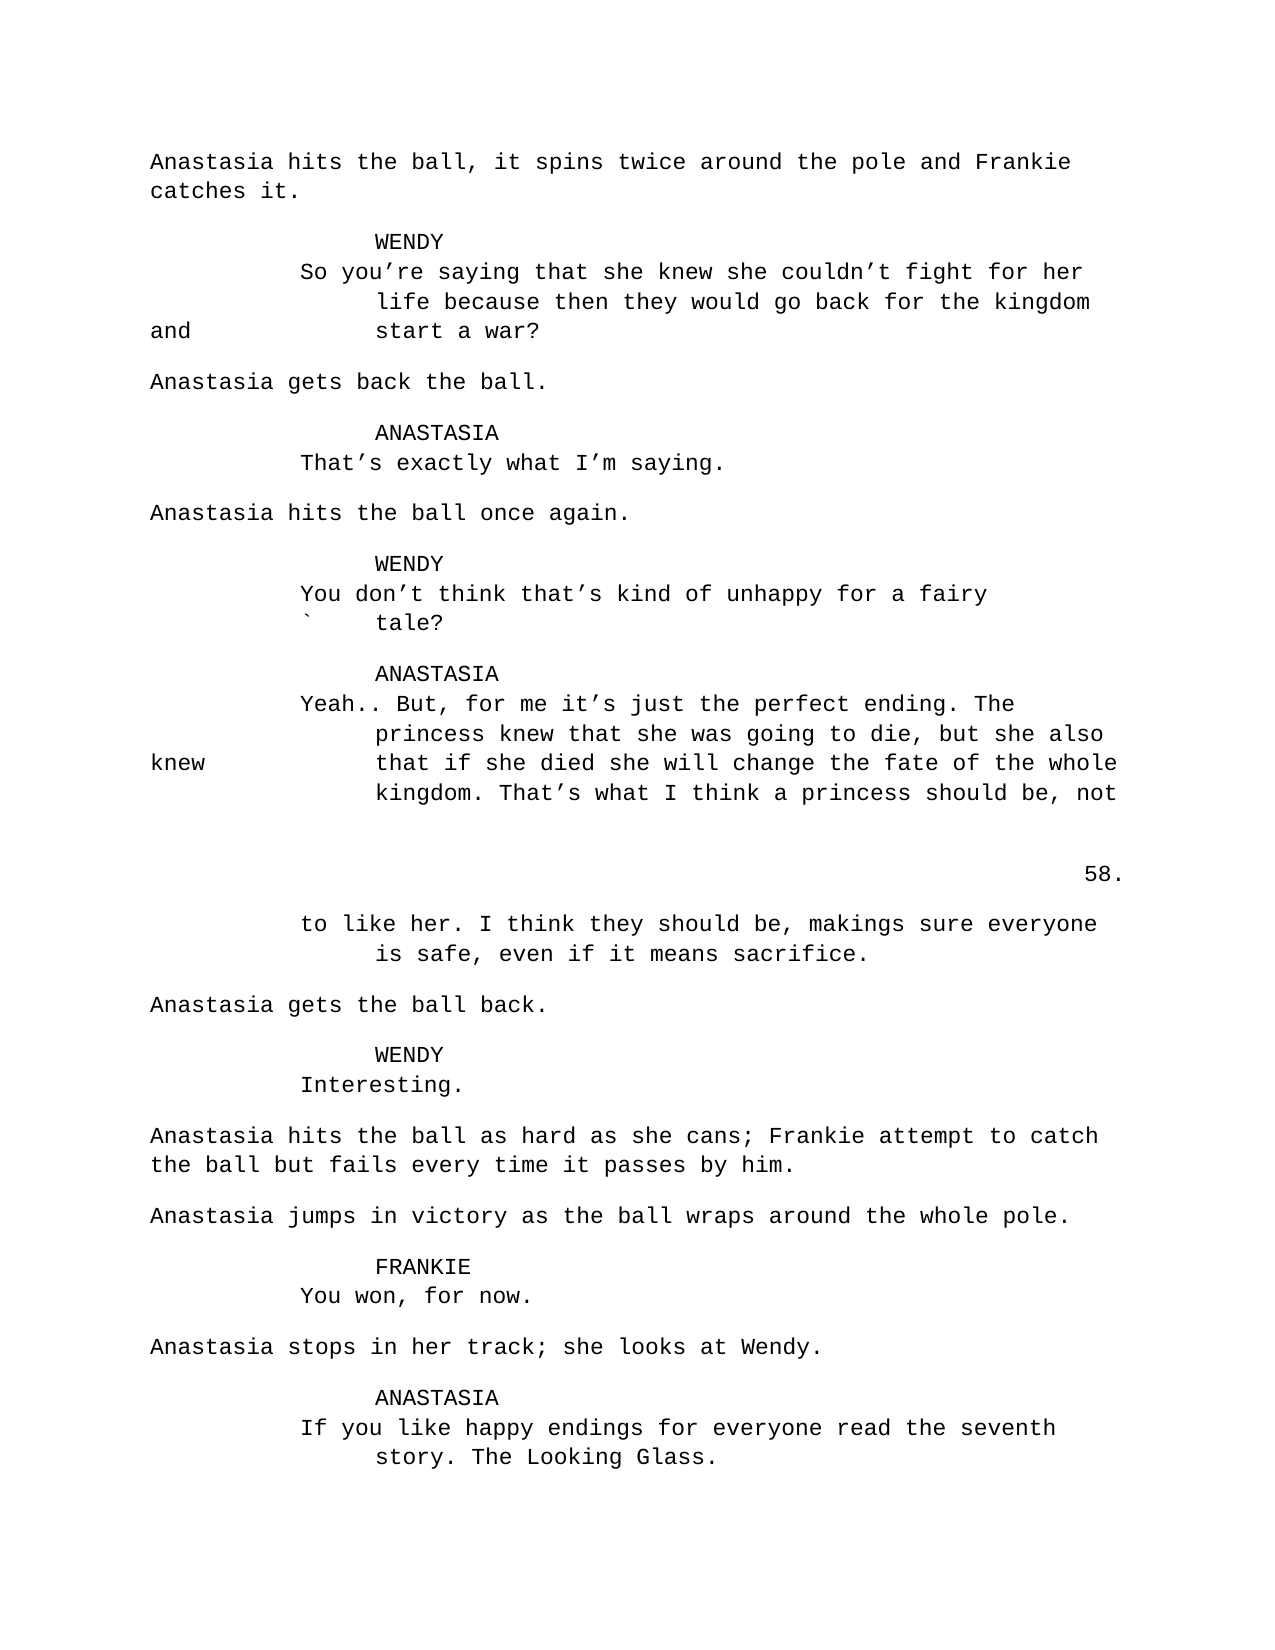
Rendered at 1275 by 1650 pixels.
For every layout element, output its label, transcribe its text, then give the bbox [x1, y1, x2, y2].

text ANASTASIA If you like happy endings for everyone read the seventh story. The Looking Glass. [150, 1386, 1125, 1472]
text ANASTASIA Yeah.. But, for me it’s just the perfect ending. The princess knew that she was going to die, but she also knew that if she died she will change the fate of the whole kingdom. That’s what I think a princess should be, not [150, 662, 1125, 837]
text Anastasia gets back the ball. [150, 370, 1125, 396]
text Anastasia stops in her track; she looks at Wendy. [150, 1335, 1125, 1361]
text Anastasia hits the ball once again. [150, 501, 1125, 527]
text Anastasia hits the ball as hard as she cans; Frankie attempt to catch the ball but fails every time it passes by him. [150, 1124, 1125, 1180]
text WENDY You don’t think that’s kind of unhappy for a fairy ` tale? [150, 552, 1125, 638]
text WENDY Interesting. [150, 1043, 1125, 1099]
text Anastasia gets the ball back. [150, 993, 1125, 1019]
text Anastasia jumps in victory as the ball wraps around the whole pole. [150, 1204, 1125, 1230]
text Anastasia hits the ball, it spins twice around the pole and Frankie catches it. [150, 150, 1125, 206]
text WENDY So you’re saying that she knew she couldn’t fight for her life because then they would go back for the kingdom and start a war? [150, 230, 1125, 346]
text ANASTASIA That’s exactly what I’m saying. [150, 421, 1125, 477]
text to like her. I think they should be, makings sure everyone is safe, even if it means sacrifice. [150, 912, 1125, 968]
text 58. [150, 862, 1125, 888]
text FRANKIE You won, for now. [150, 1255, 1125, 1311]
